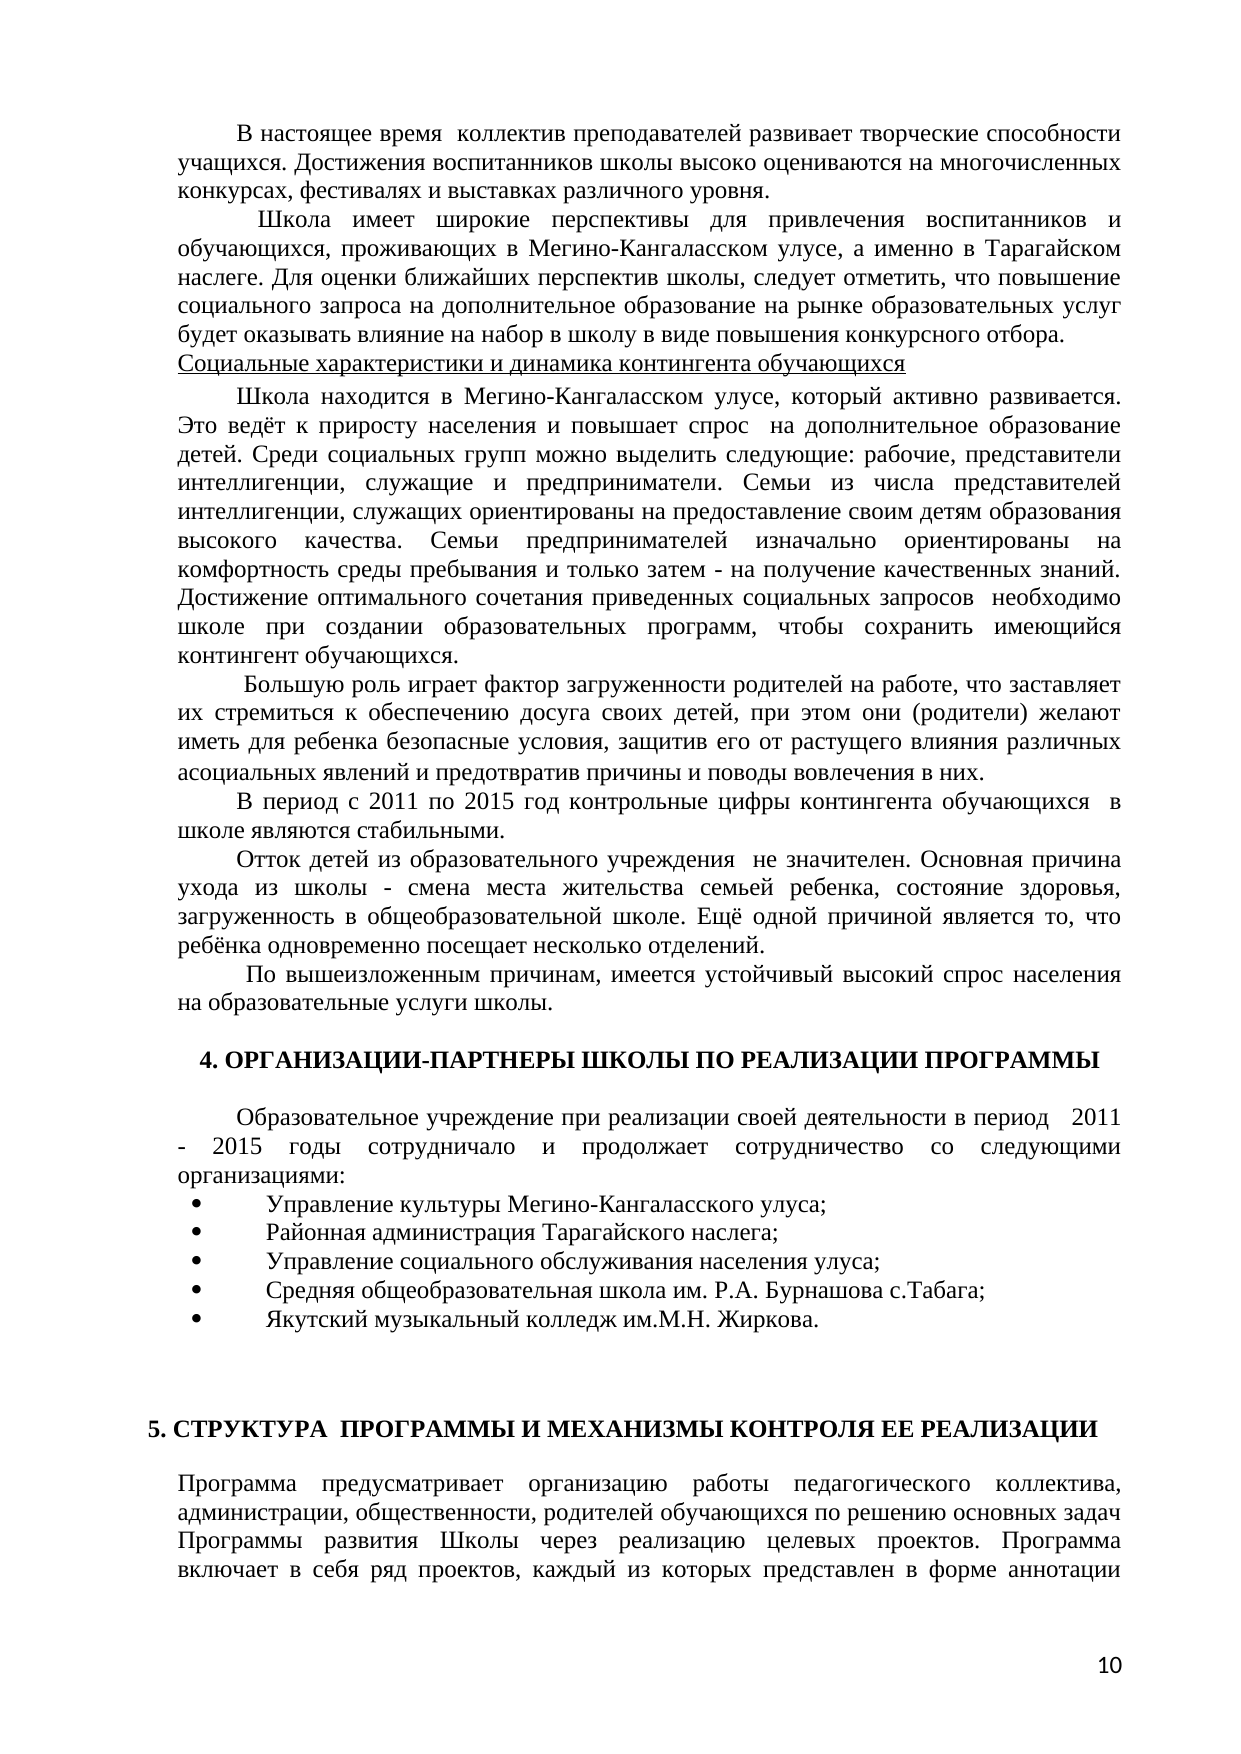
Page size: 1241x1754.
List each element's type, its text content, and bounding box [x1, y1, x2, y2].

text По вышеизложенным причинам, имеется устойчивый высокий спрос населения на образовательные услуги школы. [177, 959, 1122, 1016]
text Школа имеет широкие перспективы для привлечения воспитанников и обучающихся, проживающих в Мегино-Кангаласском улусе, а именно в Тарагайском наслеге. Для оценки ближайших перспектив школы, следует отметить, что повышение социального запроса на дополнительное образование на рынке образовательных услуг будет оказывать влияние на набор в школу в виде повышения конкурсного отбора. [177, 204, 1122, 348]
list Управление культуры Мегино-Кангаласского улуса; [192, 1189, 1122, 1217]
list Якутский музыкальный колледж им.М.Н. Жиркова. [192, 1304, 1122, 1332]
list Районная администрация Тарагайского наслега; [192, 1217, 1122, 1246]
text Социальные характеристики и динамика контингента обучающихся [118, 348, 1122, 377]
text Школа находится в Мегино-Кангаласском улусе, который активно развивается. Это ведёт к приросту населения и повышает спрос на дополнительное образование детей. Среди социальных групп можно выделить следующие: рабочие, представители интеллигенции, служащие и предприниматели. Семьи из числа представителей интеллигенции, служащих ориентированы на предоставление своим детям образования высокого качества. Семьи предпринимателей изначально ориентированы на комфортность среды пребывания и только затем - на получение качественных знаний. Достижение оптимального сочетания приведенных социальных запросов необходимо школе при создании образовательных программ, чтобы сохранить имеющийся контингент обучающихся. [177, 381, 1122, 669]
list Управление социального обслуживания населения улуса; [192, 1246, 1122, 1275]
list Средняя общеобразовательная школа им. Р.А. Бурнашова с.Табага; [192, 1275, 1122, 1304]
text 5. СТРУКТУРА ПРОГРАММЫ И МЕХАНИЗМЫ КОНТРОЛЯ ЕЕ РЕАЛИЗАЦИИ [118, 1414, 1122, 1443]
text В период с 2011 по 2015 год контрольные цифры контингента обучающихся в школе являются стабильными. [177, 786, 1122, 844]
text Отток детей из образовательного учреждения не значителен. Основная причина ухода из школы - смена места жительства семьей ребенка, состояние здоровья, загруженность в общеобразовательной школе. Ещё одной причиной является то, что ребёнка одновременно посещает несколько отделений. [177, 844, 1122, 959]
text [177, 1468, 1122, 1583]
text В настоящее время коллектив преподавателей развивает творческие способности учащихся. Достижения воспитанников школы высоко оцениваются на многочисленных конкурсах, фестивалях и выставках различного уровня. [177, 118, 1122, 204]
text 4. ОРГАНИЗАЦИИ-ПАРТНЕРЫ ШКОЛЫ ПО РЕАЛИЗАЦИИ ПРОГРАММЫ [118, 1045, 1122, 1074]
text Большую роль играет фактор загруженности родителей на работе, что заставляет их стремиться к обеспечению досуга своих детей, при этом они (родители) желают иметь для ребенка безопасные условия, защитив его от растущего влияния различных асоциальных явлений и предотвратив причины и поводы вовлечения в них. [177, 669, 1122, 786]
text Образовательное учреждение при реализации своей деятельности в период 2011 - 2015 годы сотрудничало и продолжает сотрудничество со следующими организациями: [177, 1102, 1122, 1189]
